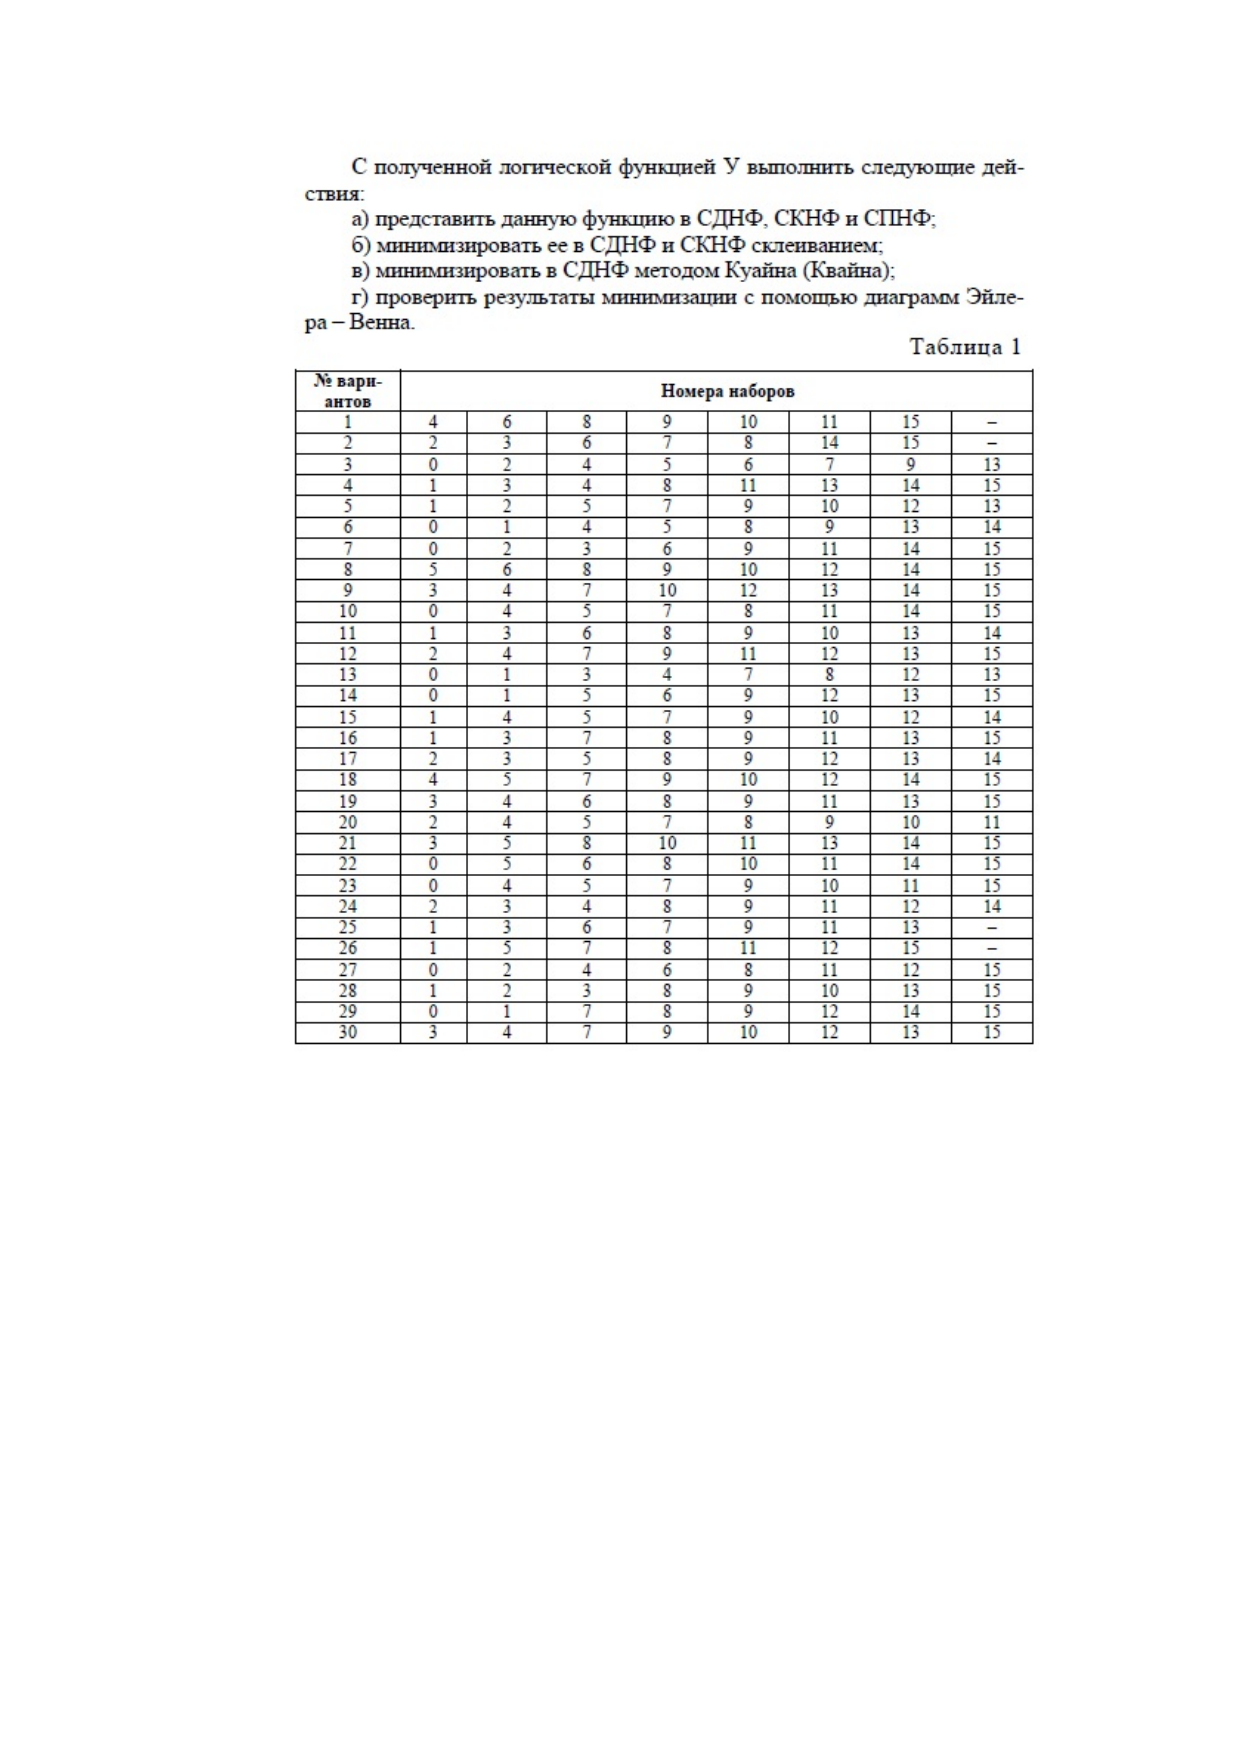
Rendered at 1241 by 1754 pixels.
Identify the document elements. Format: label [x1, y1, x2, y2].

picture [177, 118, 1152, 1139]
